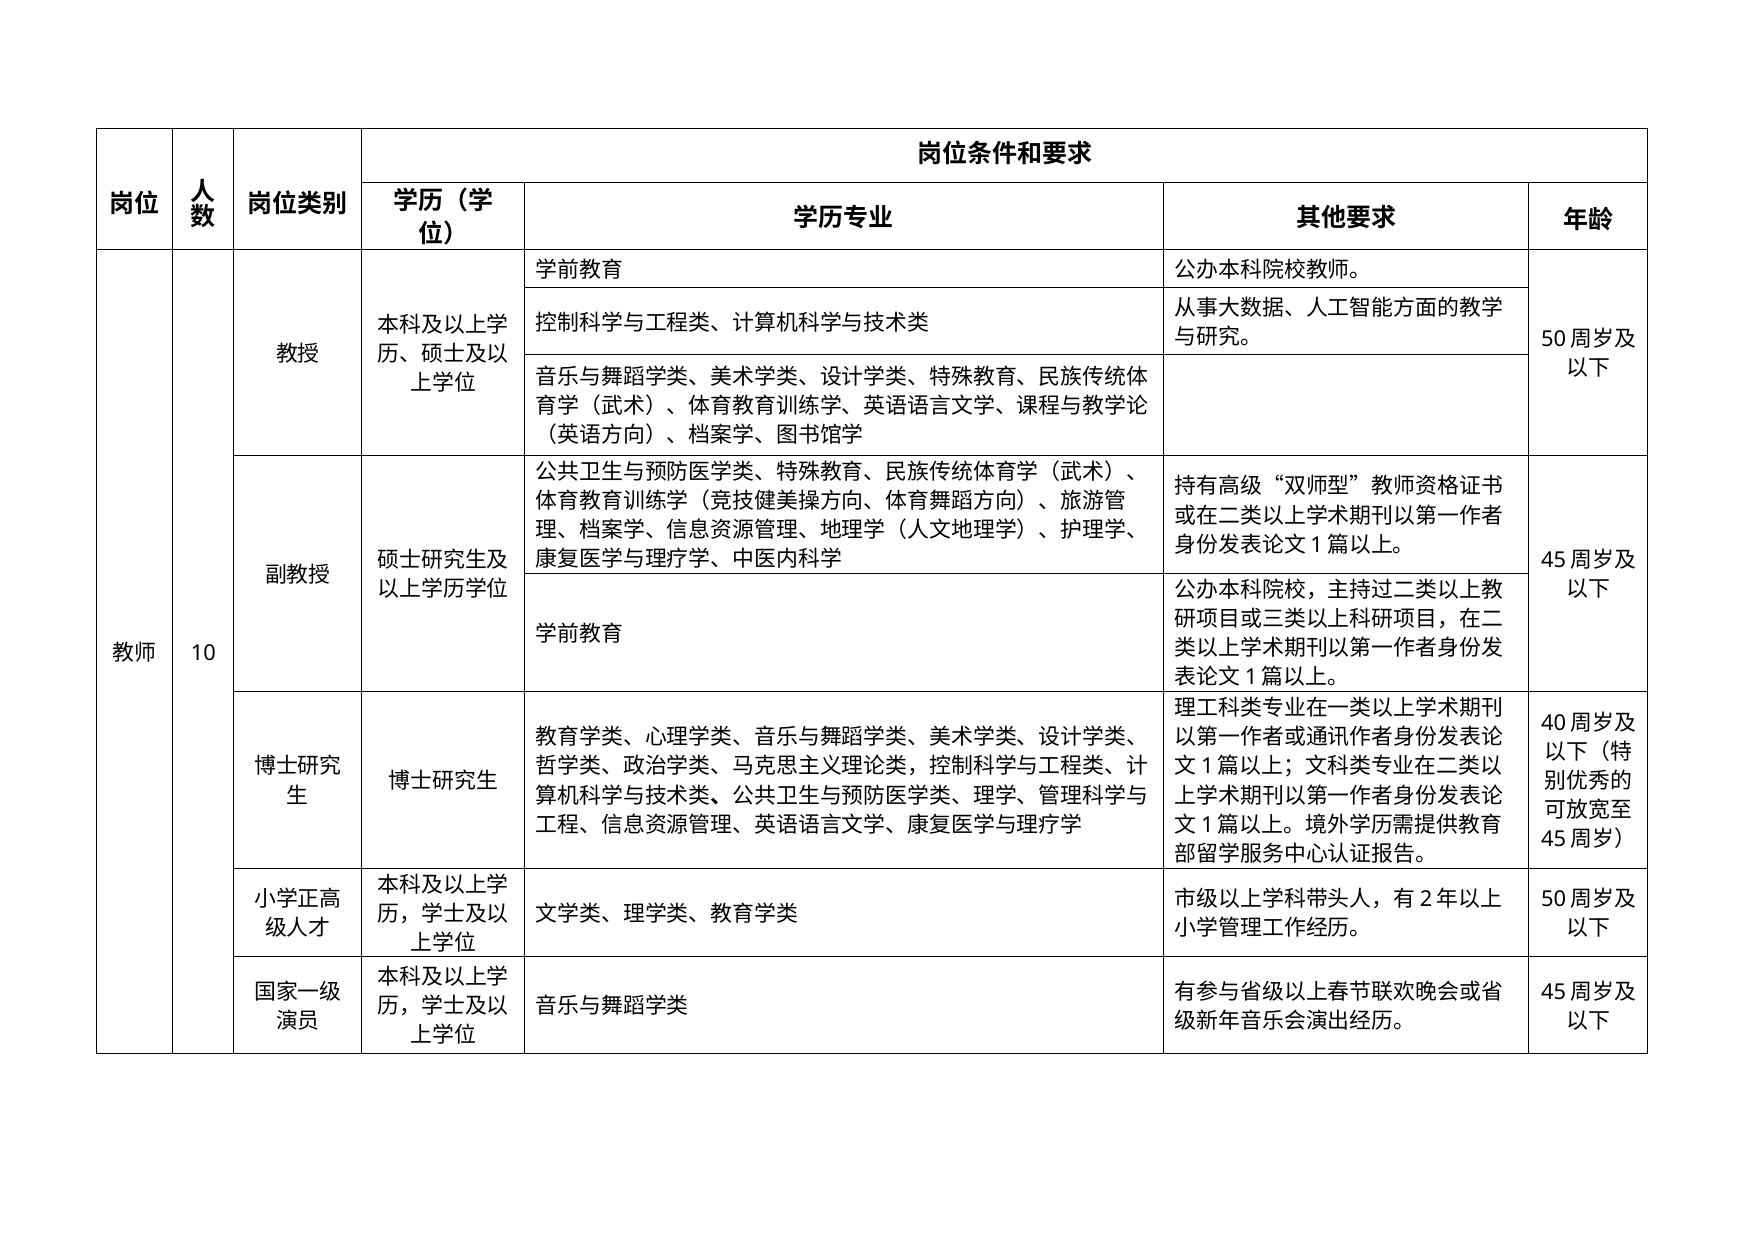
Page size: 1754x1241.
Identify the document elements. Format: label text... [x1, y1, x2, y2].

table_cell 公办本科院校教师。 [1164, 250, 1528, 287]
table_header 岗位类别 [234, 129, 361, 249]
table_cell 音乐与舞蹈学类、美术学类、设计学类、特殊教育、民族传统体育学（武术）、体育教育训练学、英语语言文学、课程与教学论（英语方向）、档案学、图书馆学 [525, 355, 1163, 455]
table_cell 教授 [234, 250, 361, 455]
table_cell 市级以上学科带头人，有2年以上小学管理工作经历。 [1164, 869, 1528, 956]
table_cell 副教授 [234, 456, 361, 691]
table_cell 小学正高级人才 [234, 869, 361, 956]
table_cell 学前教育 [525, 250, 1163, 287]
table_header 岗位条件和要求 [362, 129, 1647, 182]
table_header 岗位 [97, 129, 172, 249]
table_cell 博士研究生 [234, 692, 361, 868]
table_cell 文学类、理学类、教育学类 [525, 869, 1163, 956]
table_cell 理工科类专业在一类以上学术期刊以第一作者或通讯作者身份发表论文1篇以上；文科类专业在二类以上学术期刊以第一作者身份发表论文1篇以上。境外学历需提供教育部留学服务中心认证报告。 [1164, 692, 1528, 868]
table_cell 本科及以上学历，学士及以上学位 [362, 869, 524, 956]
table_cell 博士研究生 [362, 692, 524, 868]
table_cell 50周岁及以下 [1529, 250, 1647, 455]
table_cell [1164, 355, 1528, 455]
table_cell 音乐与舞蹈学类 [525, 957, 1163, 1053]
table_cell 年龄 [1529, 183, 1647, 249]
table_cell 教师 [97, 250, 172, 1053]
table_cell 40周岁及以下（特别优秀的可放宽至45周岁） [1529, 692, 1647, 868]
table_cell 有参与省级以上春节联欢晚会或省级新年音乐会演出经历。 [1164, 957, 1528, 1053]
table_cell 50周岁及以下 [1529, 869, 1647, 956]
table_cell 本科及以上学历、硕士及以上学位 [362, 250, 524, 455]
table_cell 持有高级“双师型”教师资格证书或在二类以上学术期刊以第一作者身份发表论文1篇以上。 [1164, 456, 1528, 573]
table_header 人数 [173, 129, 233, 249]
table_cell 学前教育 [525, 574, 1163, 691]
table_cell 本科及以上学历，学士及以上学位 [362, 957, 524, 1053]
table_cell 公共卫生与预防医学类、特殊教育、民族传统体育学（武术）、体育教育训练学（竞技健美操方向、体育舞蹈方向）、旅游管理、档案学、信息资源管理、地理学（人文地理学）、护理学、康复医学与理疗学、中医内科学 [525, 456, 1163, 573]
table_cell 学历专业 [525, 183, 1163, 249]
table_cell 硕士研究生及以上学历学位 [362, 456, 524, 691]
table_cell 从事大数据、人工智能方面的教学与研究。 [1164, 288, 1528, 354]
table_cell 45周岁及以下 [1529, 456, 1647, 691]
table_cell 公办本科院校，主持过二类以上教研项目或三类以上科研项目，在二类以上学术期刊以第一作者身份发表论文1篇以上。 [1164, 574, 1528, 691]
table_cell 国家一级演员 [234, 957, 361, 1053]
table_cell 其他要求 [1164, 183, 1528, 249]
table_cell 教育学类、心理学类、音乐与舞蹈学类、美术学类、设计学类、哲学类、政治学类、马克思主义理论类，控制科学与工程类、计算机科学与技术类、公共卫生与预防医学类、理学、管理科学与工程、信息资源管理、英语语言文学、康复医学与理疗学 [525, 692, 1163, 868]
table_cell 控制科学与工程类、计算机科学与技术类 [525, 288, 1163, 354]
table_cell 10 [173, 250, 233, 1053]
table_cell 45周岁及以下 [1529, 957, 1647, 1053]
table_cell 学历（学位） [362, 183, 524, 249]
